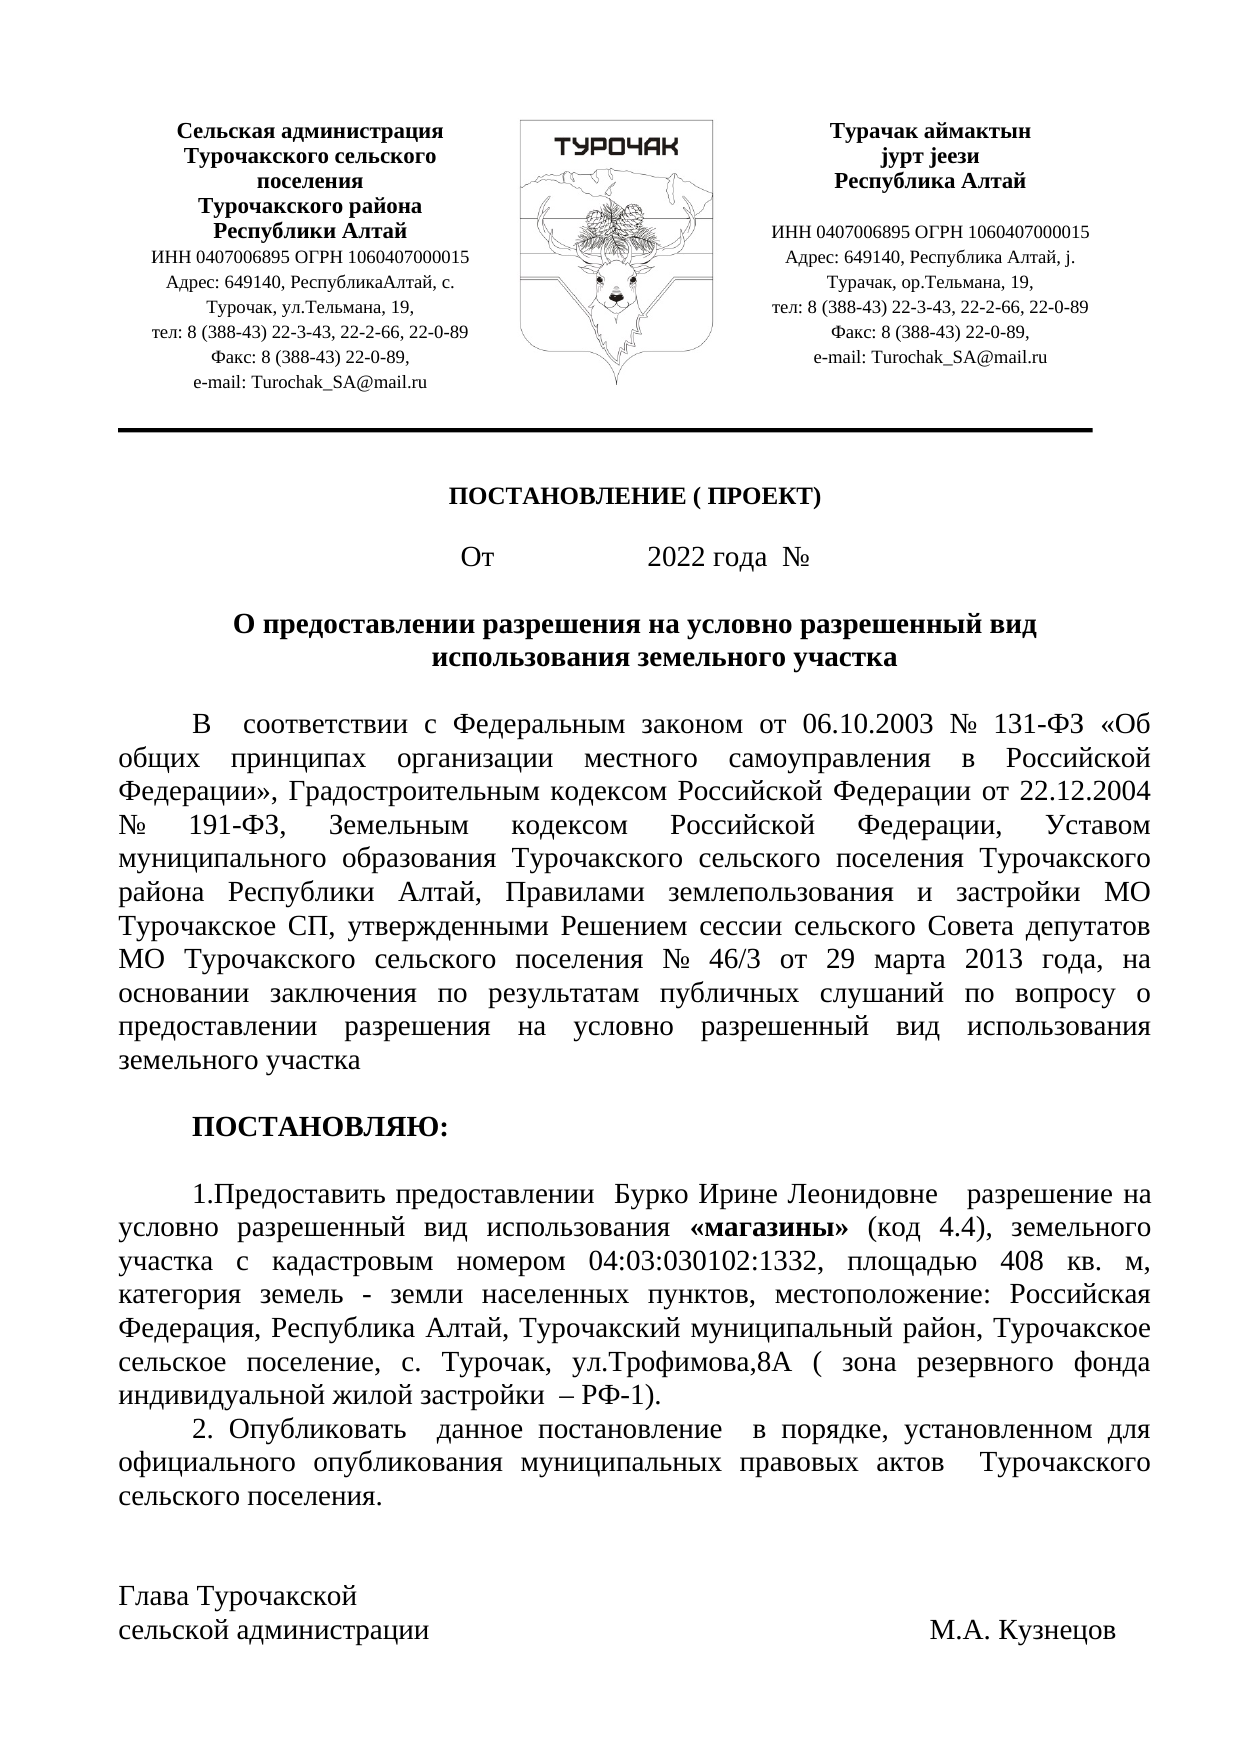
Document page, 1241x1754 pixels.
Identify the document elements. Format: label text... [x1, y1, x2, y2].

text О предоставлении разрешения на условно разрешенный вид [118, 606, 1152, 639]
text 1.Предоставить предоставлении Бурко Ирине Леонидовне разрешение на условно разрешенный вид использования «магазины» (код 4.4), земельного участка с кадастровым номером 04:03:030102:1332, площадью 408 кв. м, категория земель - земли населенных пунктов, местоположение: Российская Федерация, Республика Алтай, Турочакский муниципальный район, Турочакское сельское поселение, с. Турочак, ул.Трофимова,8А ( зона резервного фонда индивидуальной жилой застройки – РФ-1). [118, 1176, 1152, 1411]
table_header Сельская администрация Турочакского сельского поселения Турочакского района Республики Алтай ИНН 0407006895 ОГРН 1060407000015 Адрес: 649140, РеспубликаАлтай, с. Турочак, ул.Тельмана, 19, тел: 8 (388-43) 22-3-43, 22-2-66, 22-0-89 Факс: 8 (388-43) 22-0-89, e-mail: Turochak_SA@mail.ru [118, 118, 502, 428]
text сельской администрации М.А. Кузнецов [118, 1612, 1152, 1646]
text 2. Опубликовать данное постановление в порядке, установленном для официального опубликования муниципальных правовых актов Турочакского сельского поселения. [118, 1411, 1152, 1511]
text В соответствии с Федеральным законом от 06.10.2003 № 131-ФЗ «Об общих принципах организации местного самоуправления в Российской Федерации», Градостроительным кодексом Российской Федерации от 22.12.2004 № 191-ФЗ, Земельным кодексом Российской Федерации, Уставом муниципального образования Турочакского сельского поселения Турочакского района Республики Алтай, Правилами землепользования и застройки МО Турочакское СП, утвержденными Решением сессии сельского Совета депутатов МО Турочакского сельского поселения № 46/3 от 29 марта 2013 года, на основании заключения по результатам публичных слушаний по вопросу о предоставлении разрешения на условно разрешенный вид использования земельного участка [118, 706, 1152, 1075]
text ПОСТАНОВЛЯЮ: [118, 1109, 1152, 1142]
text ПОСТАНОВЛЕНИЕ ( ПРОЕКТ) [118, 481, 1152, 510]
text От 2022 года № [118, 539, 1152, 572]
table_header Турачак аймактын jурт jеези Республика Алтай ИНН 0407006895 ОГРН 1060407000015 Адрес: 649140, Республика Алтай, j. Турачак, ор.Тельмана, 19, тел: 8 (388-43) 22-3-43, 22-2-66, 22-0-89 Факс: 8 (388-43) 22-0-89, e-mail: Turochak_SA@mail.ru [729, 118, 1107, 428]
text Глава Турочакской [118, 1578, 1152, 1612]
table_header [502, 118, 729, 428]
picture [513, 118, 718, 392]
text использования земельного участка [118, 639, 1211, 673]
